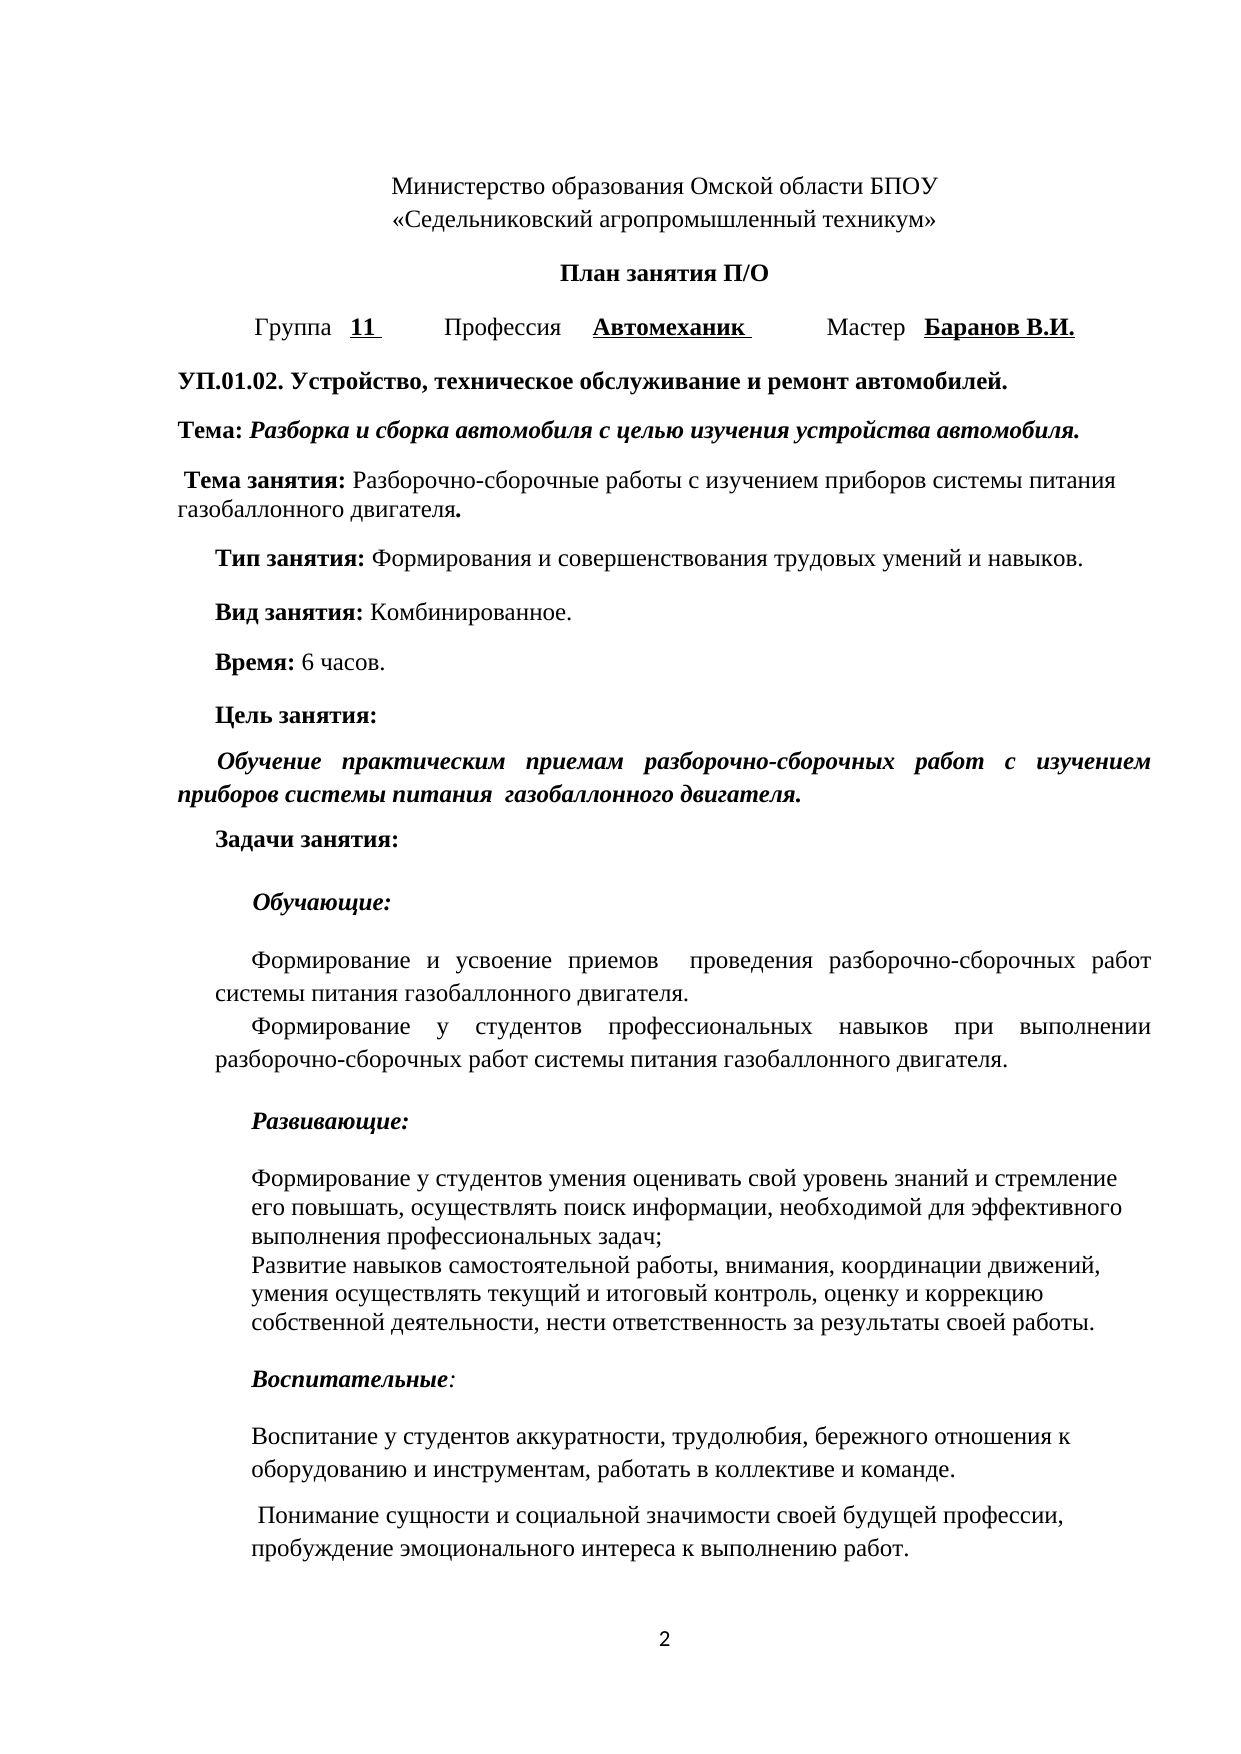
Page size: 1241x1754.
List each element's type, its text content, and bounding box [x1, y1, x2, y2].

text Время: 6 часов. [177, 647, 1152, 675]
text Формирование и усвоение приемов проведения разборочно-сборочных работ системы питания газобаллонного двигателя. [215, 945, 1152, 1006]
text Задачи занятия: [177, 824, 1152, 853]
text Министерство образования Омской области БПОУ «Седельниковский агропромышленный техникум» [177, 171, 1152, 233]
text Группа 11 Профессия Автомеханик Мастер Баранов В.И. [177, 312, 1152, 341]
text Цель занятия: [177, 701, 1152, 729]
list Формирование у студентов умения оценивать свой уровень знаний и стремление его повышать, осуществлять поиск информации, необходимой для эффективного выполнения профессиональных задач; [251, 1163, 1152, 1250]
list Развитие навыков самостоятельной работы, внимания, координации движений, умения осуществлять текущий и итоговый контроль, оценку и коррекцию собственной деятельности, нести ответственность за результаты своей работы. [251, 1250, 1152, 1336]
list Обучающие: [252, 887, 1152, 916]
list Воспитательные: [251, 1364, 1152, 1393]
text Тема занятия: Разборочно-сборочные работы с изучением приборов системы питания газобаллонного двигателя. [177, 465, 1152, 522]
text УП.01.02. Устройство, техническое обслуживание и ремонт автомобилей. [177, 366, 1152, 394]
text План занятия П/О [177, 258, 1152, 287]
text Понимание сущности и социальной значимости своей будущей профессии, пробуждение эмоционального интереса к выполнению работ. [251, 1500, 1152, 1562]
text Обучение практическим приемам разборочно-сборочных работ с изучением приборов системы питания газобаллонного двигателя. [177, 746, 1152, 808]
text Тема: Разборка и сборка автомобиля с целью изучения устройства автомобиля. [177, 415, 1152, 444]
text Вид занятия: Комбинированное. [215, 597, 1152, 626]
text Формирование у студентов профессиональных навыков при выполнении разборочно-сборочных работ системы питания газобаллонного двигателя. [215, 1011, 1152, 1072]
text Воспитание у студентов аккуратности, трудолюбия, бережного отношения к оборудованию и инструментам, работать в коллективе и команде. [251, 1421, 1152, 1483]
text Тип занятия: Формирования и совершенствования трудовых умений и навыков. [215, 543, 1152, 572]
list Развивающие: [251, 1106, 1152, 1135]
